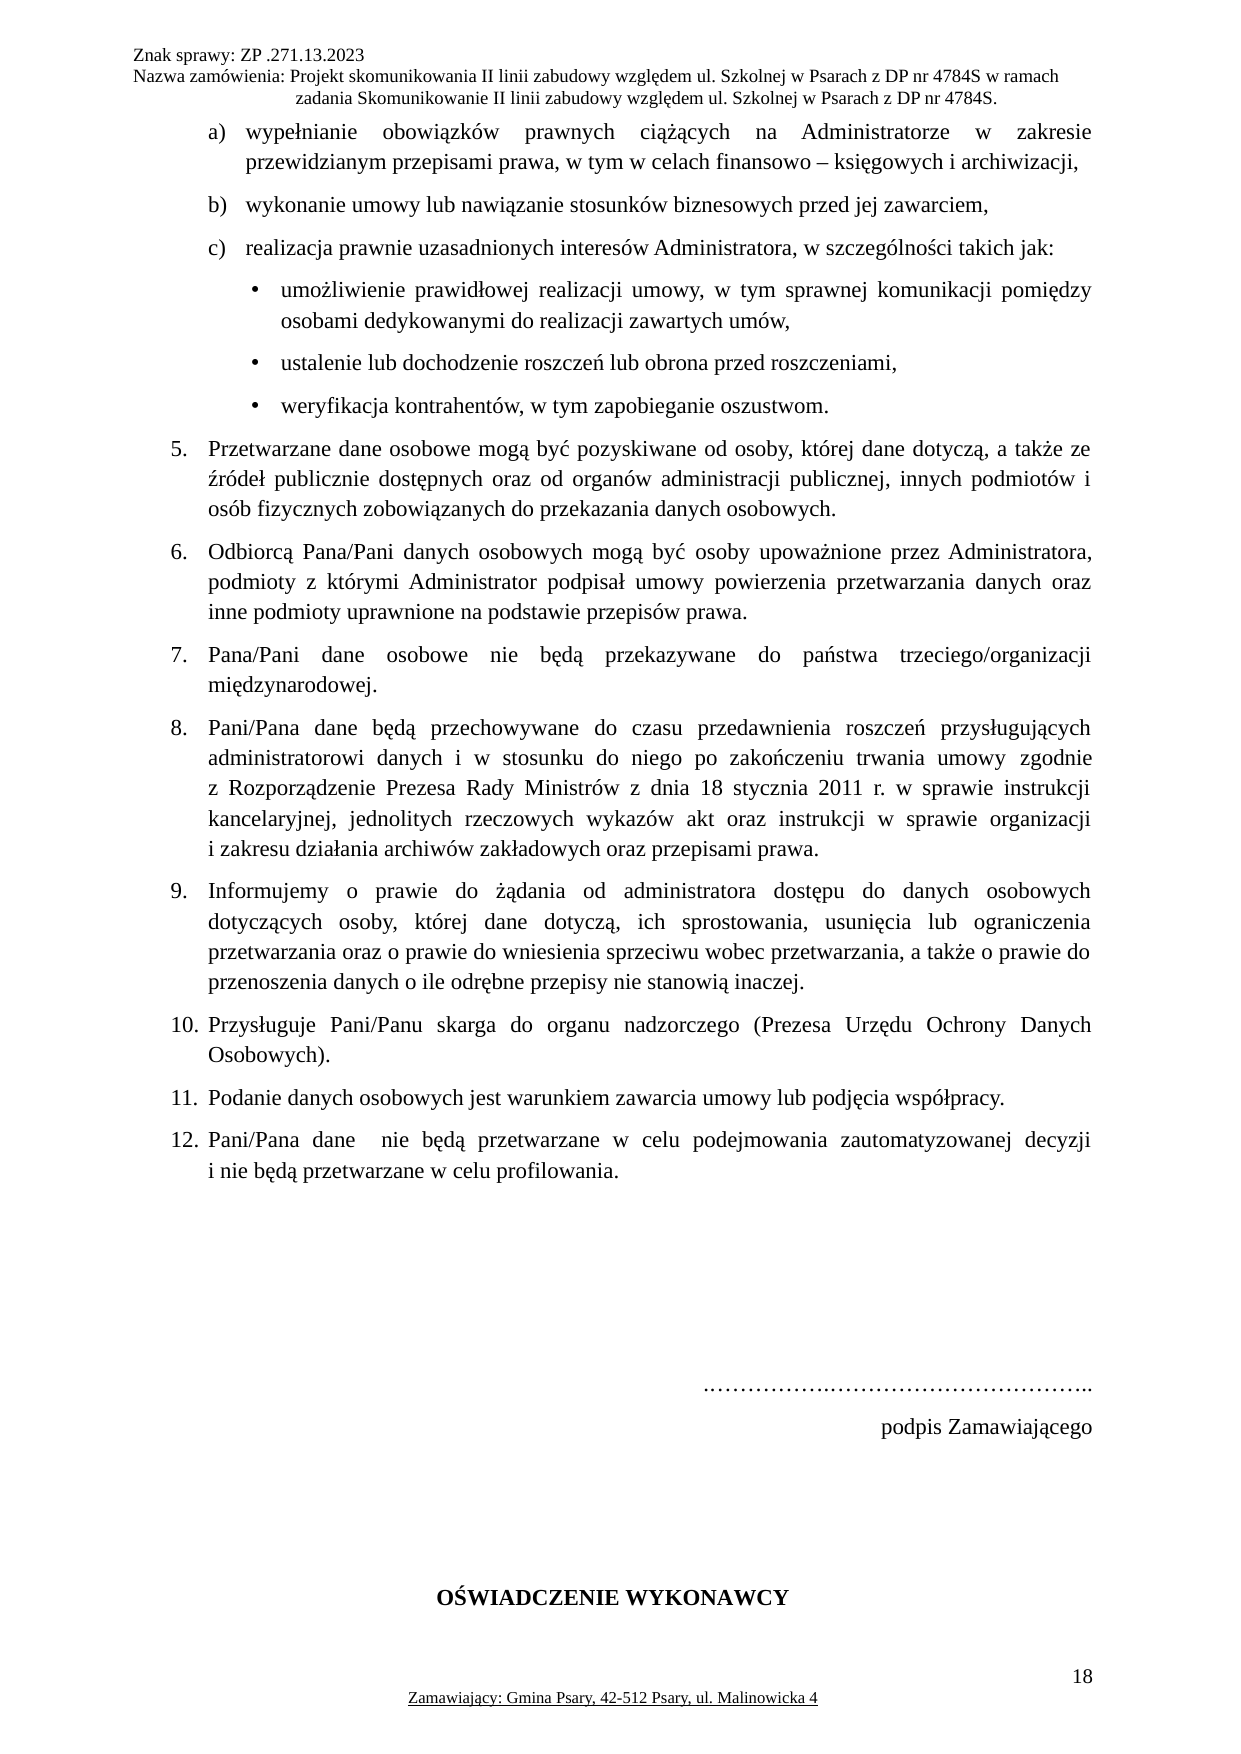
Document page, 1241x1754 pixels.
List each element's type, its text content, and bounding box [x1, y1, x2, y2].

list Pani/Pana dane nie będą przetwarzane w celu podejmowania zautomatyzowanej decyzji i nie będą przetwarzane w celu profilowania. [170, 1126, 1093, 1183]
text .…………….…………………………….. [178, 1370, 1093, 1397]
list Pani/Pana dane będą przechowywane do czasu przedawnienia roszczeń przysługujących administratorowi danych i w stosunku do niego po zakończeniu trwania umowy zgodnie z Rozporządzenie Prezesa Rady Ministrów z dnia 18 stycznia 2011 r. w sprawie instrukcji kancelaryjnej, jednolitych rzeczowych wykazów akt oraz instrukcji w sprawie organizacji i zakresu działania archiwów zakładowych oraz przepisami prawa. [170, 714, 1093, 861]
list Odbiorcą Pana/Pani danych osobowych mogą być osoby upoważnione przez Administratora, podmioty z którymi Administrator podpisał umowy powierzenia przetwarzania danych oraz inne podmioty uprawnione na podstawie przepisów prawa. [170, 538, 1093, 625]
list wypełnianie obowiązków prawnych ciążących na Administratorze w zakresie przewidzianym przepisami prawa, w tym w celach finansowo – księgowych i archiwizacji, [208, 118, 1093, 175]
list weryfikacja kontrahentów, w tym zapobieganie oszustwom. [251, 392, 1093, 418]
text podpis Zamawiającego [178, 1413, 1093, 1439]
text OŚWIADCZENIE WYKONAWCY [133, 1584, 1093, 1610]
list Podanie danych osobowych jest warunkiem zawarcia umowy lub podjęcia współpracy. [170, 1084, 1093, 1110]
list Przysługuje Pani/Panu skarga do organu nadzorczego (Prezesa Urzędu Ochrony Danych Osobowych). [170, 1011, 1093, 1067]
list realizacja prawnie uzasadnionych interesów Administratora, w szczególności takich jak: [208, 234, 1093, 260]
list umożliwienie prawidłowej realizacji umowy, w tym sprawnej komunikacji pomiędzy osobami dedykowanymi do realizacji zawartych umów, [251, 276, 1093, 333]
list ustalenie lub dochodzenie roszczeń lub obrona przed roszczeniami, [251, 349, 1093, 376]
list wykonanie umowy lub nawiązanie stosunków biznesowych przed jej zawarciem, [208, 191, 1093, 217]
list Pana/Pani dane osobowe nie będą przekazywane do państwa trzeciego/organizacji międzynarodowej. [170, 641, 1093, 698]
list Informujemy o prawie do żądania od administratora dostępu do danych osobowych dotyczących osoby, której dane dotyczą, ich sprostowania, usunięcia lub ograniczenia przetwarzania oraz o prawie do wniesienia sprzeciwu wobec przetwarzania, a także o prawie do przenoszenia danych o ile odrębne przepisy nie stanowią inaczej. [170, 877, 1093, 994]
list Przetwarzane dane osobowe mogą być pozyskiwane od osoby, której dane dotyczą, a także ze źródeł publicznie dostępnych oraz od organów administracji publicznej, innych podmiotów i osób fizycznych zobowiązanych do przekazania danych osobowych. [170, 435, 1093, 522]
